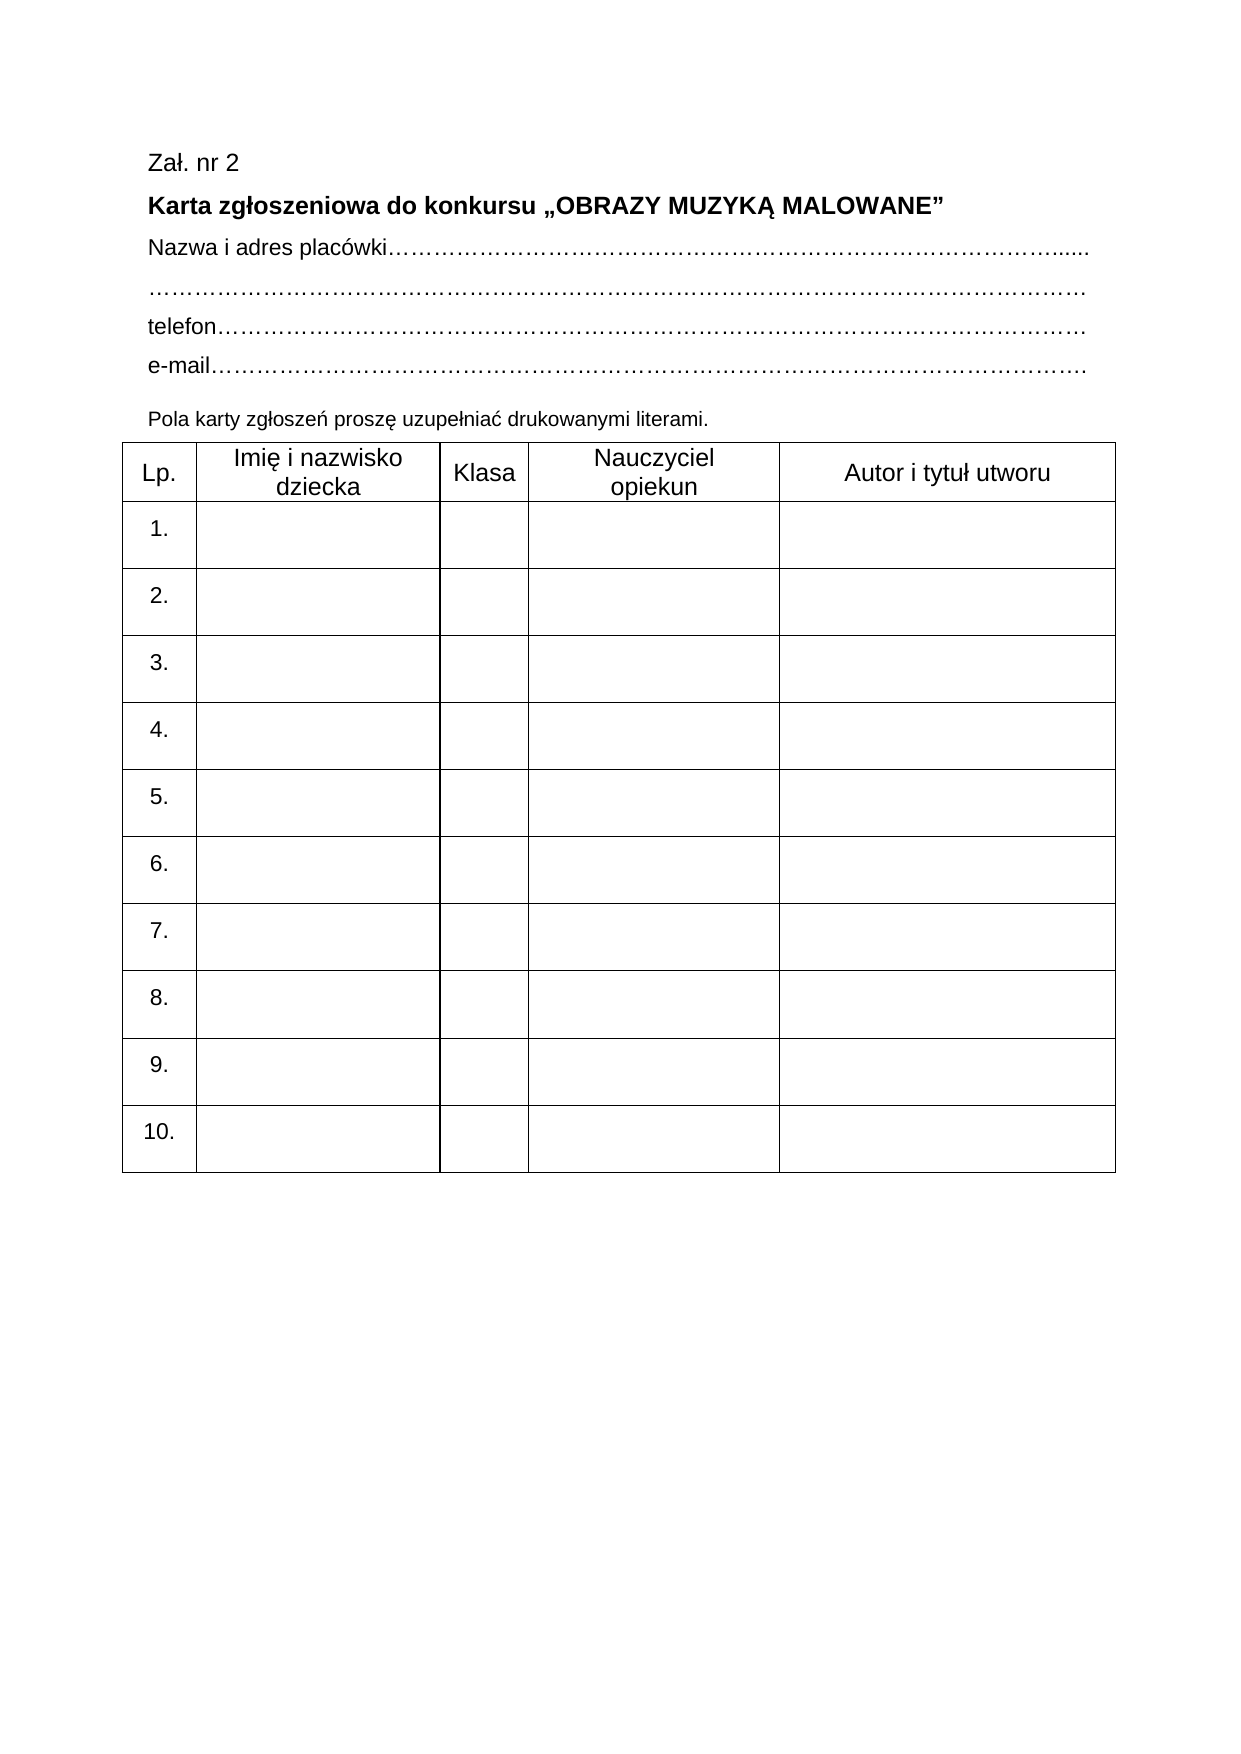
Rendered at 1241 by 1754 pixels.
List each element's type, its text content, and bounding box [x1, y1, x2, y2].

table_cell 5. [123, 770, 196, 836]
table_cell [780, 904, 1115, 970]
table_header Nauczyciel opiekun [529, 443, 779, 501]
table_cell [529, 703, 779, 769]
table_cell [441, 837, 528, 903]
table_cell 2. [123, 569, 196, 635]
table_cell [529, 1106, 779, 1172]
table_cell [441, 703, 528, 769]
table_cell [529, 904, 779, 970]
table_cell [529, 770, 779, 836]
table_cell [197, 1106, 439, 1172]
text Nazwa i adres placówki……………………………………………………………………………...... [148, 234, 1092, 260]
table_cell [780, 502, 1115, 568]
table_cell [780, 569, 1115, 635]
table_cell 9. [123, 1039, 196, 1104]
table_cell [780, 837, 1115, 903]
table_cell 3. [123, 636, 196, 702]
table_cell [197, 502, 439, 568]
table_cell [197, 569, 439, 635]
table_header Klasa [441, 443, 528, 501]
table_cell [780, 770, 1115, 836]
table_cell [529, 569, 779, 635]
table_cell [197, 636, 439, 702]
table_cell [441, 1039, 528, 1104]
table_cell [441, 636, 528, 702]
table_cell [529, 502, 779, 568]
table_cell 6. [123, 837, 196, 903]
text Karta zgłoszeniowa do konkursu „OBRAZY MUZYKĄ MALOWANE” [148, 191, 1092, 219]
table_cell [780, 971, 1115, 1037]
text Zał. nr 2 [148, 148, 1092, 176]
table_cell [529, 971, 779, 1037]
table_header Lp. [123, 443, 196, 501]
table_cell [441, 770, 528, 836]
table_cell 1. [123, 502, 196, 568]
text ……………………………………………………………………………………………………………telefon……………………………………………………………………………………………………e-mail……………………………………………………………………………………………………. [148, 273, 1092, 379]
table_cell [529, 1039, 779, 1104]
text Pola karty zgłoszeń proszę uzupełniać drukowanymi literami. [148, 406, 1092, 430]
table_header Imię i nazwisko dziecka [197, 443, 439, 501]
table_cell [197, 837, 439, 903]
table_cell [780, 1106, 1115, 1172]
table_cell [780, 636, 1115, 702]
table_cell [197, 703, 439, 769]
table_cell [529, 837, 779, 903]
table_cell [529, 636, 779, 702]
table_cell [197, 904, 439, 970]
table_cell [441, 904, 528, 970]
table_cell [441, 1106, 528, 1172]
table_cell [780, 1039, 1115, 1104]
table_cell 4. [123, 703, 196, 769]
table_header Autor i tytuł utworu [780, 443, 1115, 501]
table_cell [441, 971, 528, 1037]
table_cell [197, 770, 439, 836]
table_cell [197, 971, 439, 1037]
table_cell [780, 703, 1115, 769]
table_cell [441, 502, 528, 568]
table_cell 7. [123, 904, 196, 970]
table_cell 10. [123, 1106, 196, 1172]
table_cell [441, 569, 528, 635]
table_cell 8. [123, 971, 196, 1037]
table_cell [197, 1039, 439, 1104]
